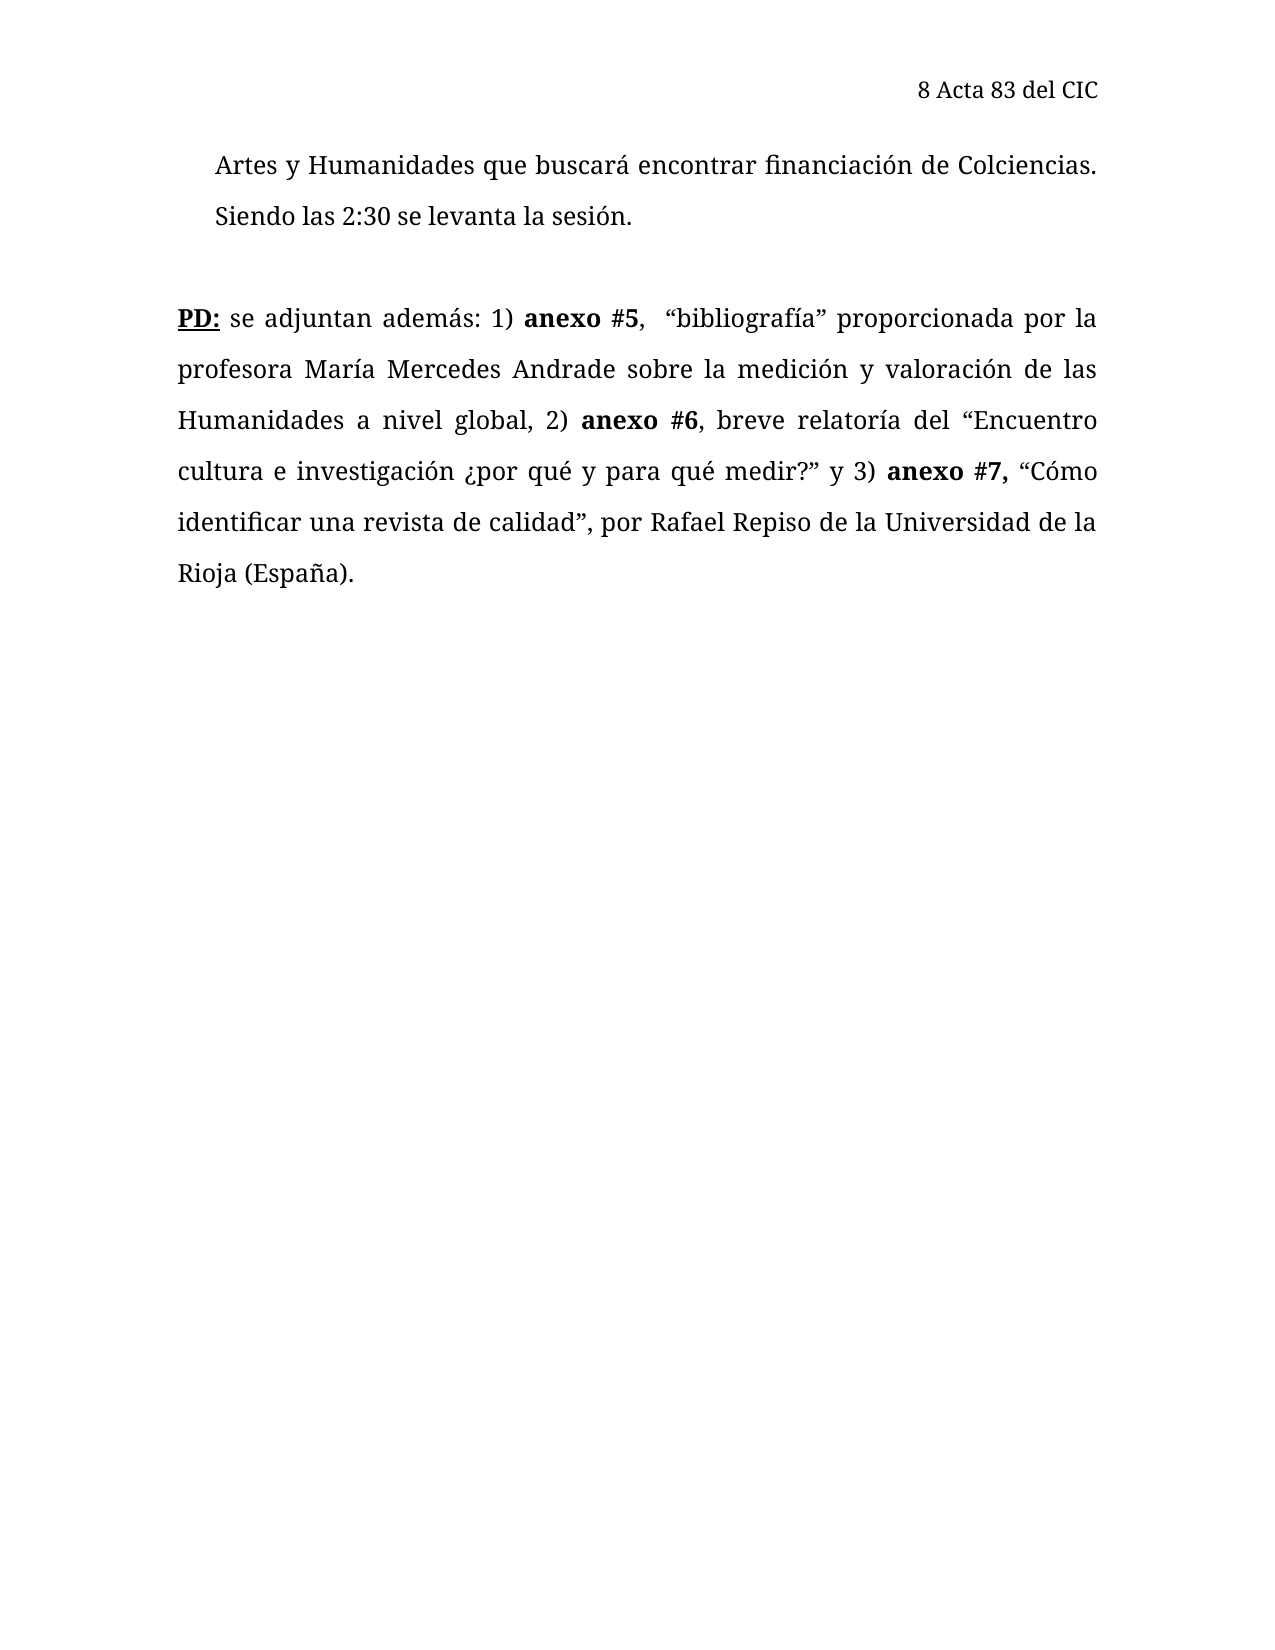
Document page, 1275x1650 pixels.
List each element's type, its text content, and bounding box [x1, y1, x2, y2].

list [177, 148, 1098, 233]
text PD: se adjuntan además: 1) anexo #5, “bibliografía” proporcionada por la profesora María Mercedes Andrade sobre la medición y valoración de las Humanidades a nivel global, 2) anexo #6, breve relatoría del “Encuentro cultura e investigación ¿por qué y para qué medir?” y 3) anexo #7, “Cómo identificar una revista de calidad”, por Rafael Repiso de la Universidad de la Rioja (España). [177, 301, 1098, 590]
